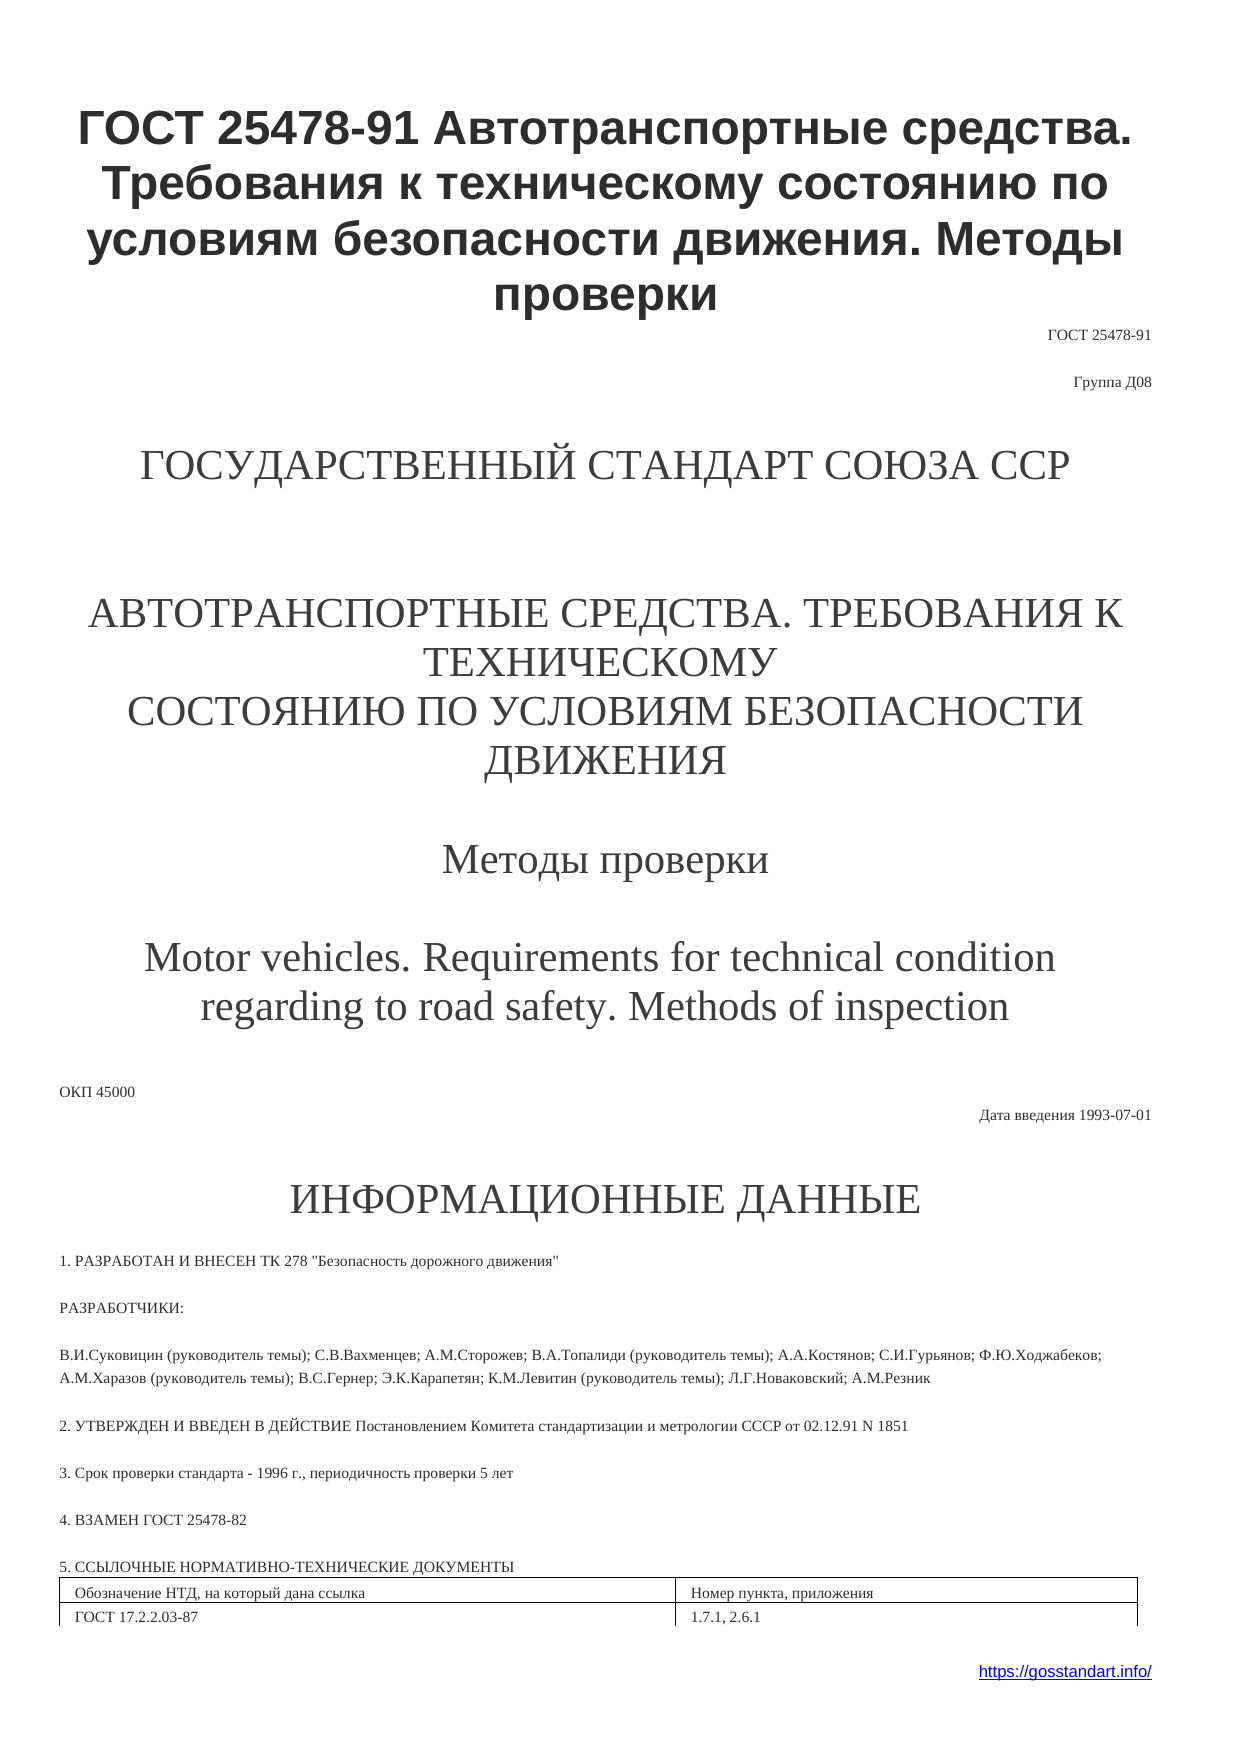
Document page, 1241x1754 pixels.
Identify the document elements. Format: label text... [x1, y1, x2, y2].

table_cell Номер пункта, приложения [676, 1578, 1137, 1602]
text Дата введения 1993-07-01 [59, 1101, 1152, 1124]
subtitle ГОСТ 25478-91 Автотранспортные средства. Требования к техническому состоянию по условиям безопасности движения. Методы проверки [59, 100, 1152, 320]
text ОКП 45000 [59, 1030, 1152, 1101]
text ГОСУДАРСТВЕННЫЙ СТАНДАРТ СОЮЗА ССР АВТОТРАНСПОРТНЫЕ СРЕДСТВА. ТРЕБОВАНИЯ К ТЕХНИЧЕСКОМУ СОСТОЯНИЮ ПО УСЛОВИЯМ БЕЗОПАСНОСТИ ДВИЖЕНИЯ Методы проверки Motor vehicles. Requirements for technical condition regarding to road safety. Methods of inspection [59, 391, 1152, 1030]
table_cell ГОСТ 17.2.2.03-87 [60, 1603, 675, 1626]
table_cell Обозначение НТД, на который дана ссылка [60, 1578, 675, 1602]
text ИНФОРМАЦИОННЫЕ ДАННЫЕ [59, 1124, 1152, 1222]
table_cell 1.7.1, 2.6.1 [676, 1603, 1137, 1626]
text 1. РАЗРАБОТАН И ВНЕСЕН ТК 278 "Безопасность дорожного движения" РАЗРАБОТЧИКИ: В.И.Суковицин (руководитель темы); С.В.Вахменцев; А.М.Сторожев; В.А.Топалиди (руководитель темы); А.А.Костянов; С.И.Гурьянов; Ф.Ю.Ходжабеков; А.М.Харазов (руководитель темы); В.С.Гернер; Э.К.Карапетян; К.М.Левитин (руководитель темы); Л.Г.Новаковский; А.М.Резник 2. УТВЕРЖДЕН И ВВЕДЕН В ДЕЙСТВИЕ Постановлением Комитета стандартизации и метрологии СССР от 02.12.91 N 1851 3. Срок проверки стандарта - 1996 г., периодичность проверки 5 лет 4. ВЗАМЕН ГОСТ 25478-82 [59, 1222, 1152, 1528]
text ГОСТ 25478-91 Группа Д08 [59, 320, 1152, 391]
text 5. ССЫЛОЧНЫЕ НОРМАТИВНО-ТЕХНИЧЕСКИЕ ДОКУМЕНТЫ [59, 1528, 1152, 1576]
